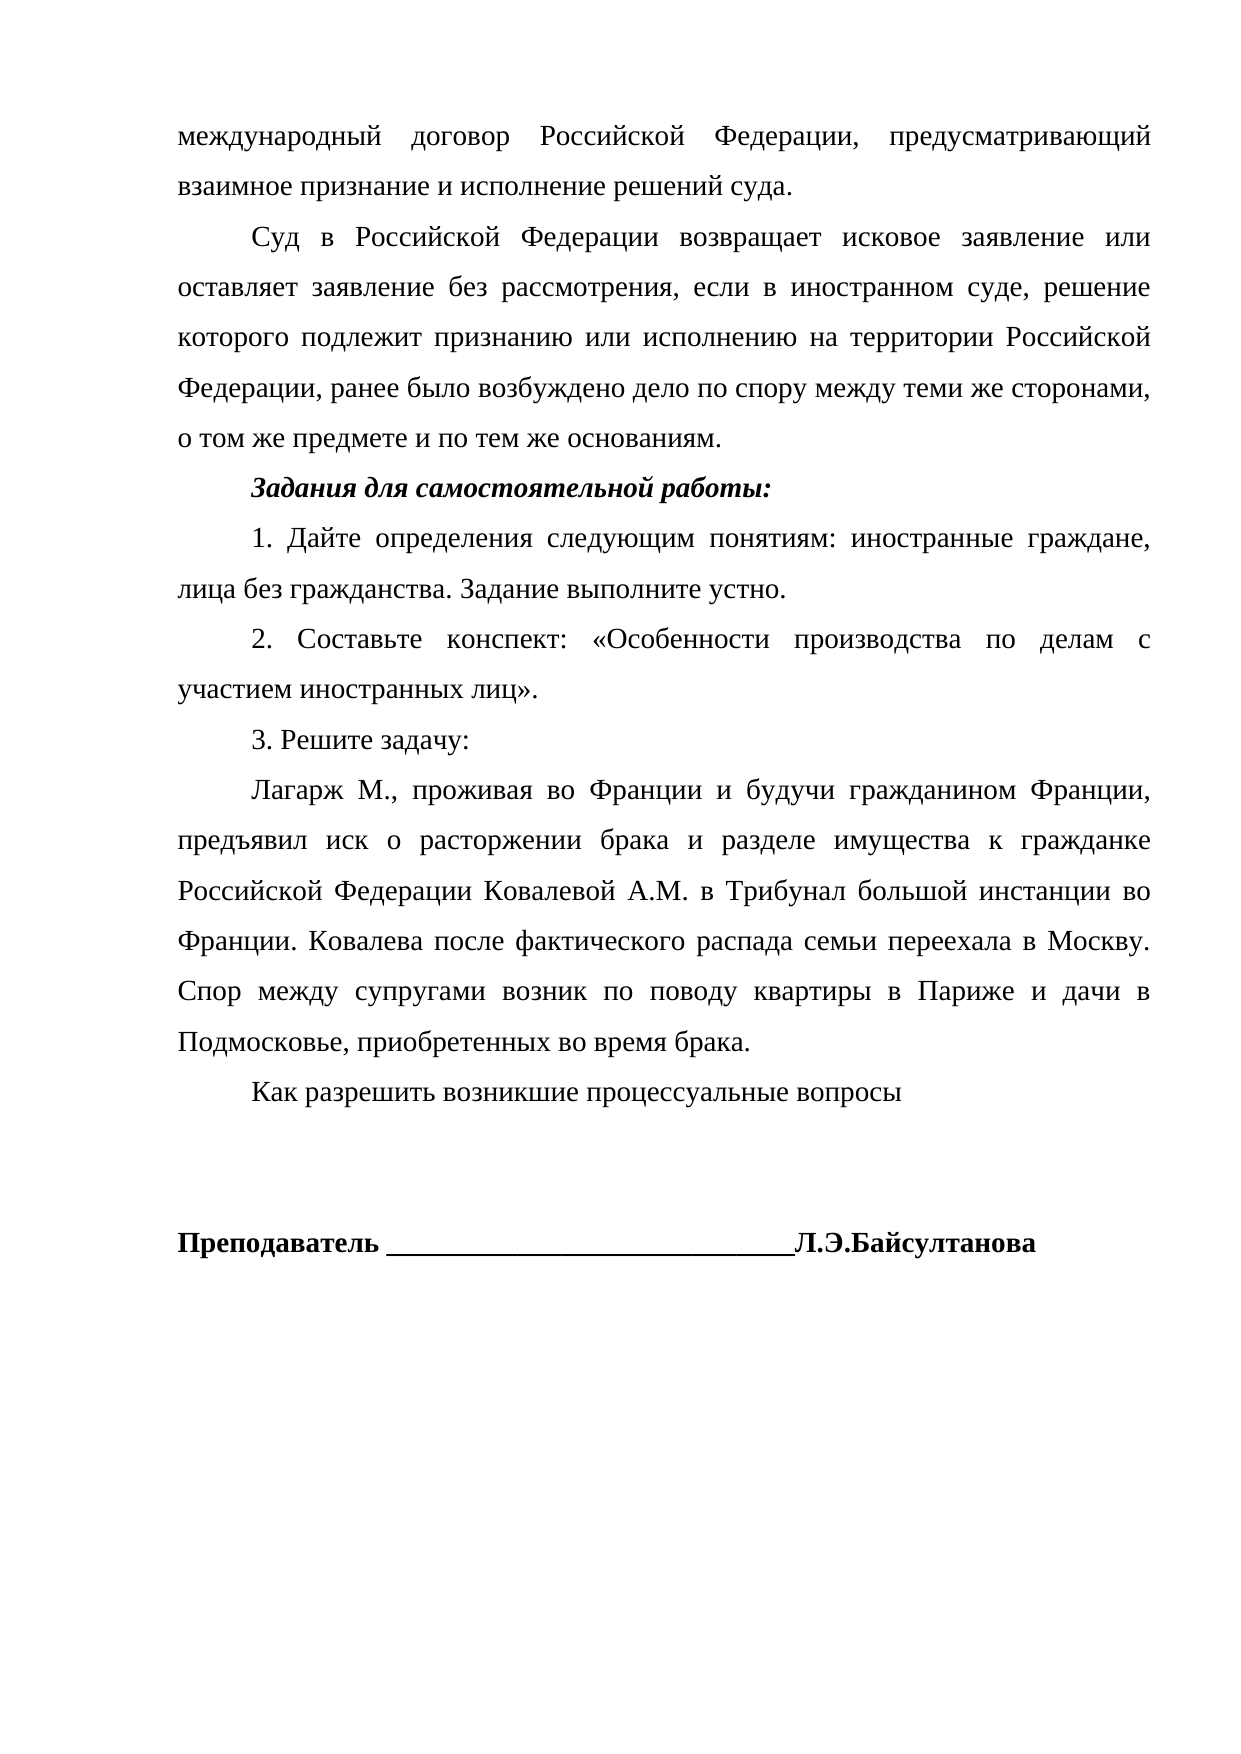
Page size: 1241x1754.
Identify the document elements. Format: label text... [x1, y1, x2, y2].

text Суд в Российской Федерации возвращает исковое заявление или оставляет заявление без рассмотрения, если в иностранном суде, решение которого подлежит признанию или исполнению на территории Российской Федерации, ранее было возбуждено дело по спору между теми же сторонами, о том же предмете и по тем же основаниям. [177, 219, 1152, 453]
text 3. Решите задачу: [177, 722, 1152, 755]
text Лагарж М., проживая во Франции и будучи гражданином Франции, предъявил иск о расторжении брака и разделе имущества к гражданке Российской Федерации Ковалевой А.М. в Трибунал большой инстанции во Франции. Ковалева после фактического распада семьи переехала в Москву. Спор между супругами возник по поводу квартиры в Париже и дачи в Подмосковье, приобретенных во время брака. [177, 772, 1152, 1057]
text 1. Дайте определения следующим понятиям: иностранные граждане, лица без гражданства. Задание выполните устно. [177, 521, 1152, 604]
text Задания для самостоятельной работы: [177, 470, 1152, 504]
text Преподаватель ____________________________Л.Э.Байсултанова [177, 1225, 1152, 1258]
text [177, 118, 1152, 202]
text 2. Составьте конспект: «Особенности производства по делам с участием иностранных лиц». [177, 621, 1152, 705]
text Как разрешить возникшие процессуальные вопросы [177, 1074, 1152, 1108]
